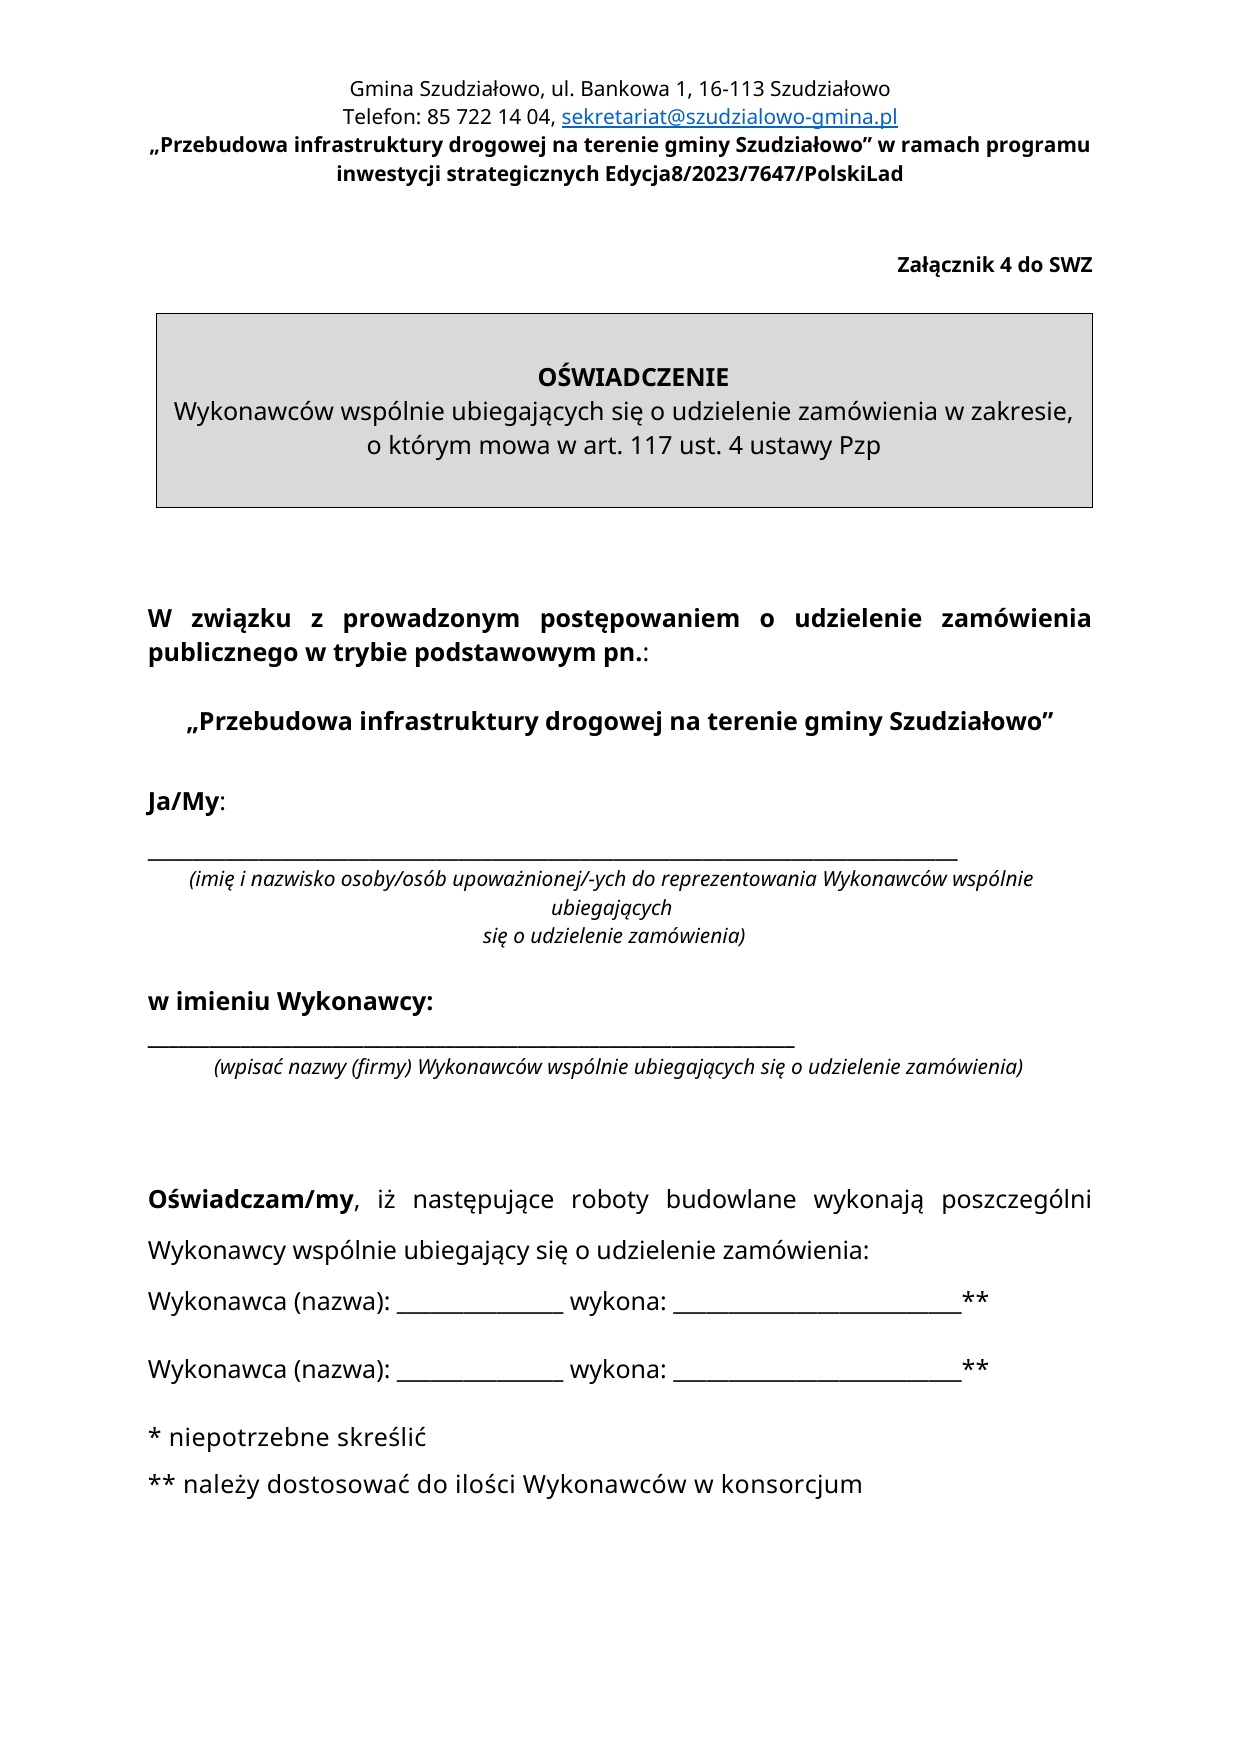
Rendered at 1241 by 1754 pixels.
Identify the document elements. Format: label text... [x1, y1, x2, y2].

text w imieniu Wykonawcy: [148, 984, 1093, 1018]
text _________________________________________________________________________ [148, 830, 1122, 864]
text Ja/My: [148, 784, 1093, 818]
table_header OŚWIADCZENIE Wykonawców wspólnie ubiegających się o udzielenie zamówienia w zakresie, o którym mowa w art. 117 ust. 4 ustawy Pzp [157, 314, 1092, 507]
text „Przebudowa infrastruktury drogowej na terenie gminy Szudziałowo” [148, 703, 1093, 737]
text Załącznik 4 do SWZ [664, 250, 1093, 279]
text W związku z prowadzonym postępowaniem o udzielenie zamówienia publicznego w trybie podstawowym pn.: [148, 601, 1093, 669]
text ** należy dostosować do ilości Wykonawców w konsorcjum [148, 1467, 1093, 1501]
text Oświadczam/my, iż następujące roboty budowlane wykonają poszczególni Wykonawcy wspólnie ubiegający się o udzielenie zamówienia: [148, 1182, 1093, 1267]
text (wpisać nazwy (firmy) Wykonawców wspólnie ubiegających się o udzielenie zamówienia) [148, 1052, 1093, 1080]
text Wykonawca (nazwa): _______________ wykona: __________________________** [148, 1284, 1093, 1318]
text (imię i nazwisko osoby/osób upoważnionej/-ych do reprezentowania Wykonawców wspólnie ubiegających się o udzielenie zamówienia) [148, 864, 1078, 950]
text _______________________________________________________________ [148, 1018, 1093, 1052]
text Wykonawca (nazwa): _______________ wykona: __________________________** [148, 1352, 1093, 1386]
text * niepotrzebne skreślić [148, 1420, 1093, 1454]
